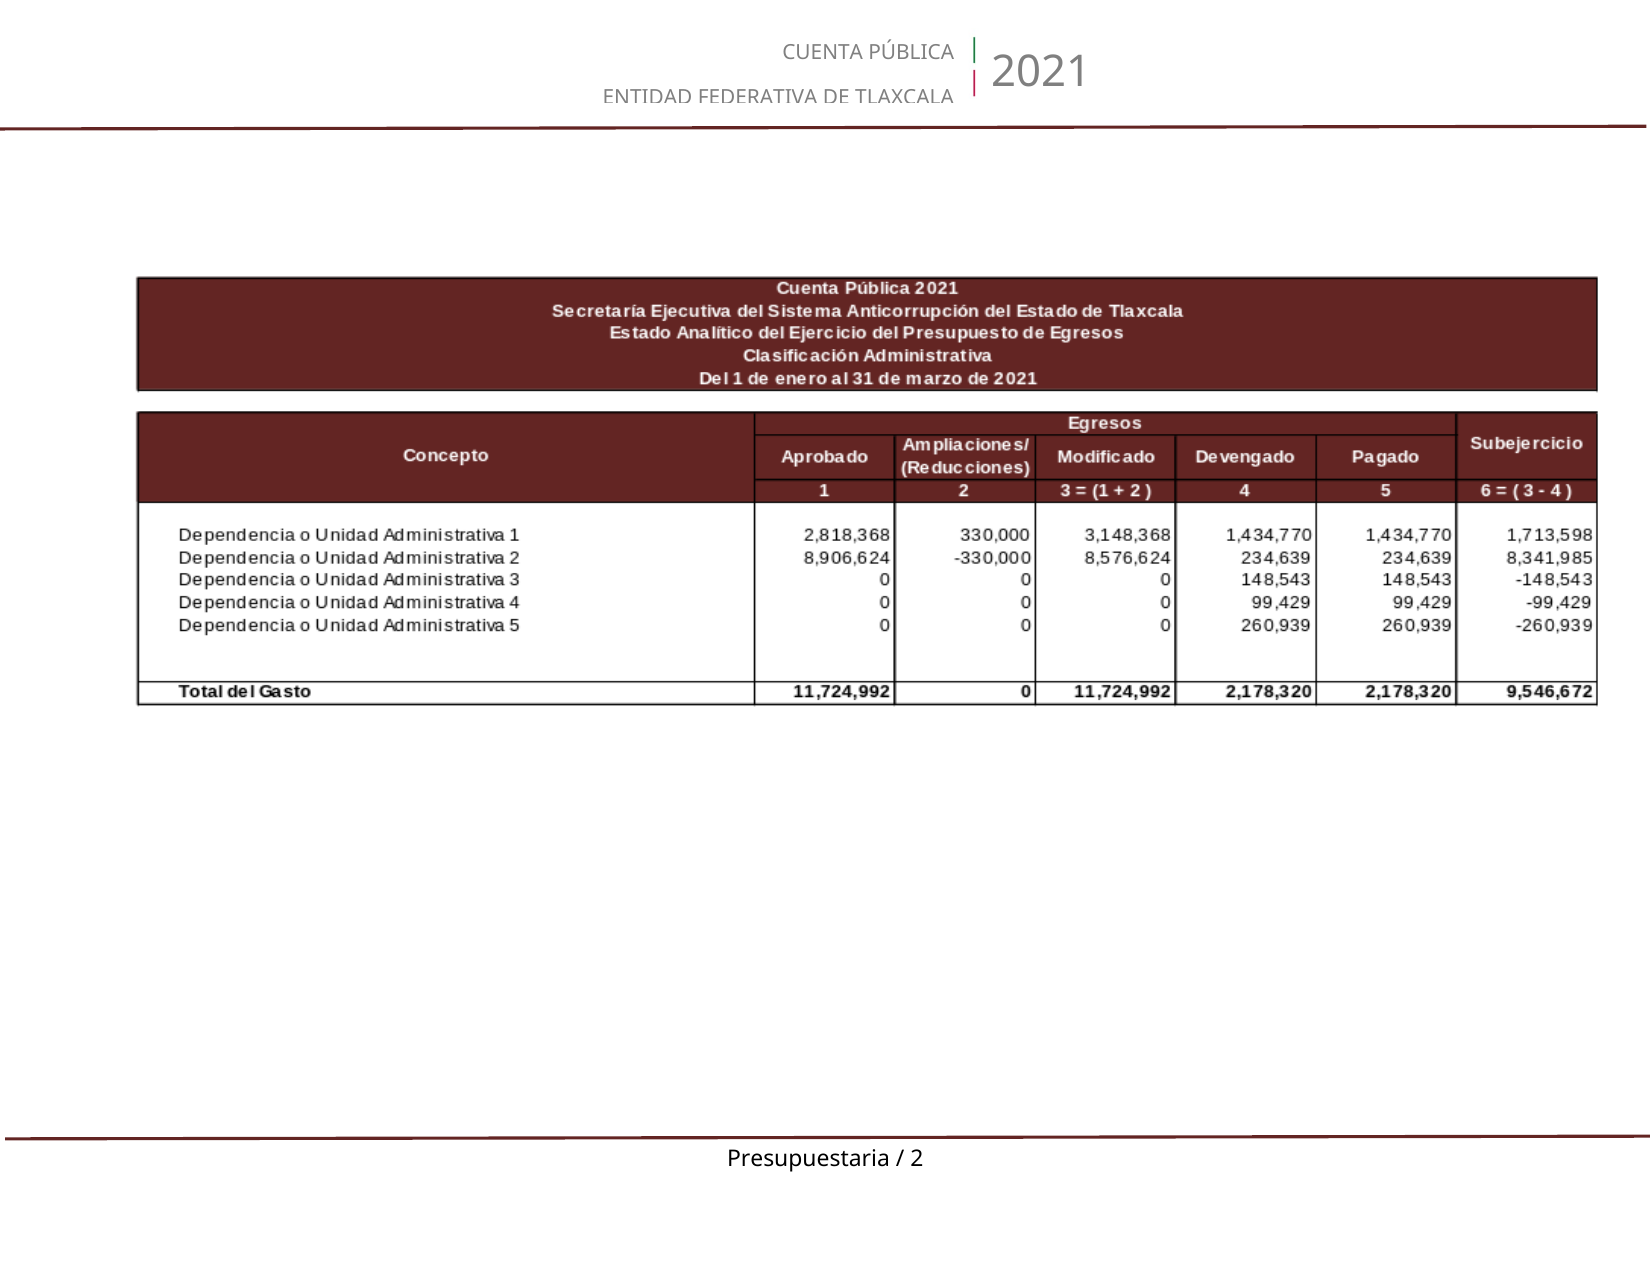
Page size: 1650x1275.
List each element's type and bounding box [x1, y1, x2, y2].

picture [968, 28, 985, 99]
